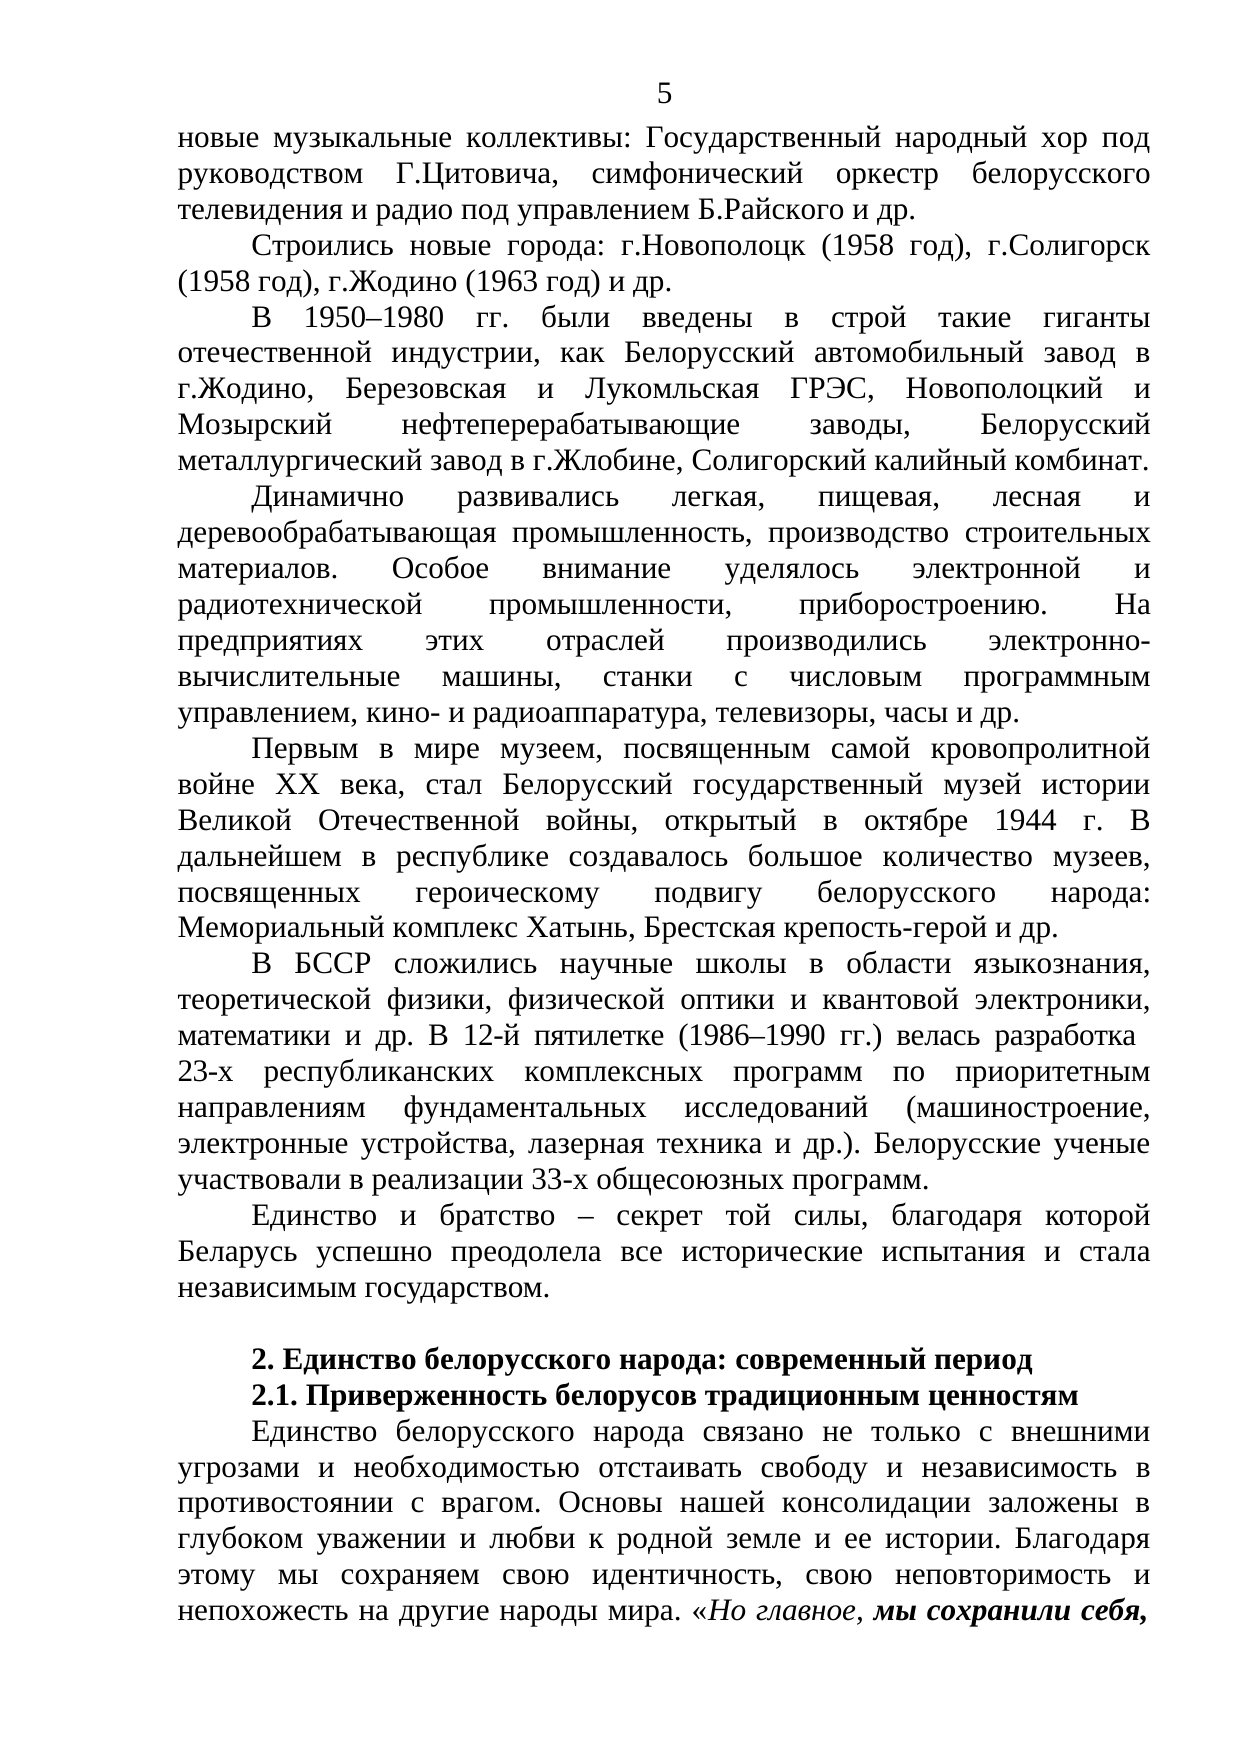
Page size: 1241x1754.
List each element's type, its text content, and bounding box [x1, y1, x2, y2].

text Динамично развивались легкая, пищевая, лесная и деревообрабатывающая промышленность, производство строительных материалов. Особое внимание уделялось электронной и радиотехнической промышленности, приборостроению. На предприятиях этих отраслей производились электронно-вычислительные машины, станки с числовым программным управлением, кино- и радиоаппаратура, телевизоры, часы и др. [177, 477, 1152, 729]
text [177, 1412, 1152, 1627]
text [177, 118, 1152, 226]
text Строились новые города: г.Новополоцк (1958 год), г.Солигорск (1958 год), г.Жодино (1963 год) и др. [177, 226, 1152, 298]
text 2.1. Приверженность белорусов традиционным ценностям [177, 1376, 1152, 1412]
text 2. Единство белорусского народа: современный период [177, 1340, 1152, 1376]
text В БССР сложились научные школы в области языкознания, теоретической физики, физической оптики и квантовой электроники, математики и др. В 12-й пятилетке (1986–1990 гг.) велась разработка 23-х республиканских комплексных программ по приоритетным направлениям фундаментальных исследований (машиностроение, электронные устройства, лазерная техника и др.). Белорусские ученые участвовали в реализации 33-х общесоюзных программ. [177, 945, 1152, 1196]
text В 1950–1980 гг. были введены в строй такие гиганты отечественной индустрии, как Белорусский автомобильный завод в г.Жодино, Березовская и Лукомльская ГРЭС, Новополоцкий и Мозырский нефтеперерабатывающие заводы, Белорусский металлургический завод в г.Жлобине, Солигорский калийный комбинат. [177, 298, 1152, 477]
text Первым в мире музеем, посвященным самой кровопролитной войне ХХ века, стал Белорусский государственный музей истории Великой Отечественной войны, открытый в октябре 1944 г. В дальнейшем в республике создавалось большое количество музеев, посвященных героическому подвигу белорусского народа: Мемориальный комплекс Хатынь, Брестская крепость-герой и др. [177, 729, 1152, 945]
subtitle Единство и братство – секрет той силы, благодаря которой Беларусь успешно преодолела все исторические испытания и стала независимым государством. [177, 1196, 1152, 1304]
